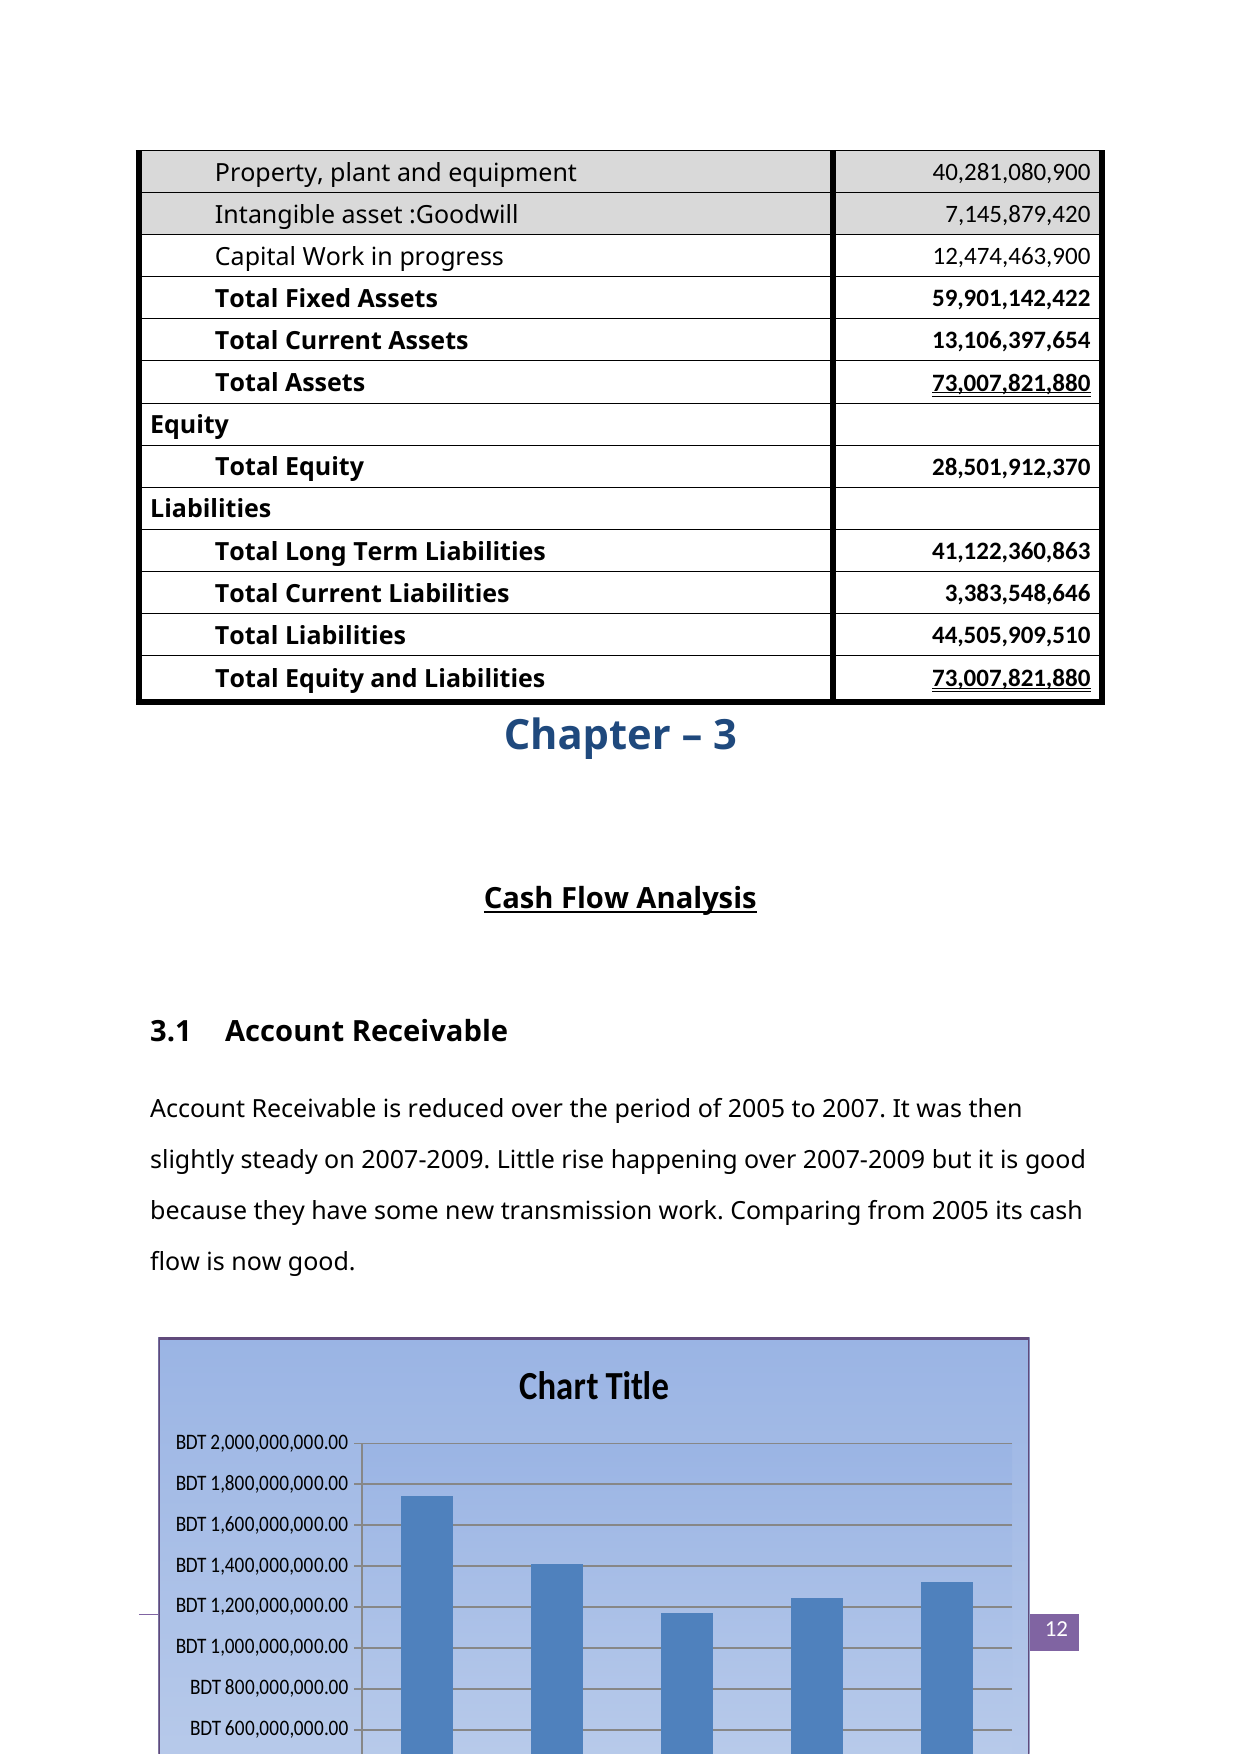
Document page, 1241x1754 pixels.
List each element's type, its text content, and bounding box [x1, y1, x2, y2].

table_cell 73,007,821,880 [836, 361, 1099, 402]
table_cell 12,474,463,900 [836, 235, 1099, 276]
text Account Receivable is reduced over the period of 2005 to 2007. It was then slightly steady on 2007-2009. Little rise happening over 2007-2009 but it is good because they have some new transmission work. Comparing from 2005 its cash flow is now good. [150, 1090, 1090, 1277]
table_cell [836, 404, 1099, 444]
table_cell Total Long Term Liabilities [142, 530, 830, 571]
table_cell 7,145,879,420 [836, 193, 1099, 234]
table_cell Total Current Assets [142, 319, 830, 360]
table_cell Total Current Liabilities [142, 572, 830, 613]
text Chapter – 3 [150, 705, 1090, 762]
table_cell Total Assets [142, 361, 830, 402]
table_cell Capital Work in progress [142, 235, 830, 276]
table_cell 13,106,397,654 [836, 319, 1099, 360]
table_cell 40,281,080,900 [836, 151, 1099, 192]
table_cell 41,122,360,863 [836, 530, 1099, 571]
table_cell Total Fixed Assets [142, 277, 830, 318]
table_cell 73,007,821,880 [836, 656, 1099, 699]
table_cell 3,383,548,646 [836, 572, 1099, 613]
table_cell Intangible asset :Goodwill [142, 193, 830, 234]
table_cell Total Liabilities [142, 614, 830, 655]
text Cash Flow Analysis [150, 877, 1090, 917]
table_cell Property, plant and equipment [142, 151, 830, 192]
table_cell 44,505,909,510 [836, 614, 1099, 655]
table_cell 59,901,142,422 [836, 277, 1099, 318]
table_cell Total Equity and Liabilities [142, 656, 830, 699]
table_cell 28,501,912,370 [836, 446, 1099, 487]
table_cell Equity [142, 404, 830, 444]
table_cell Liabilities [142, 488, 830, 529]
text 3.1 Account Receivable [150, 1010, 1090, 1050]
table_cell [836, 488, 1099, 529]
table_cell Total Equity [142, 446, 830, 487]
